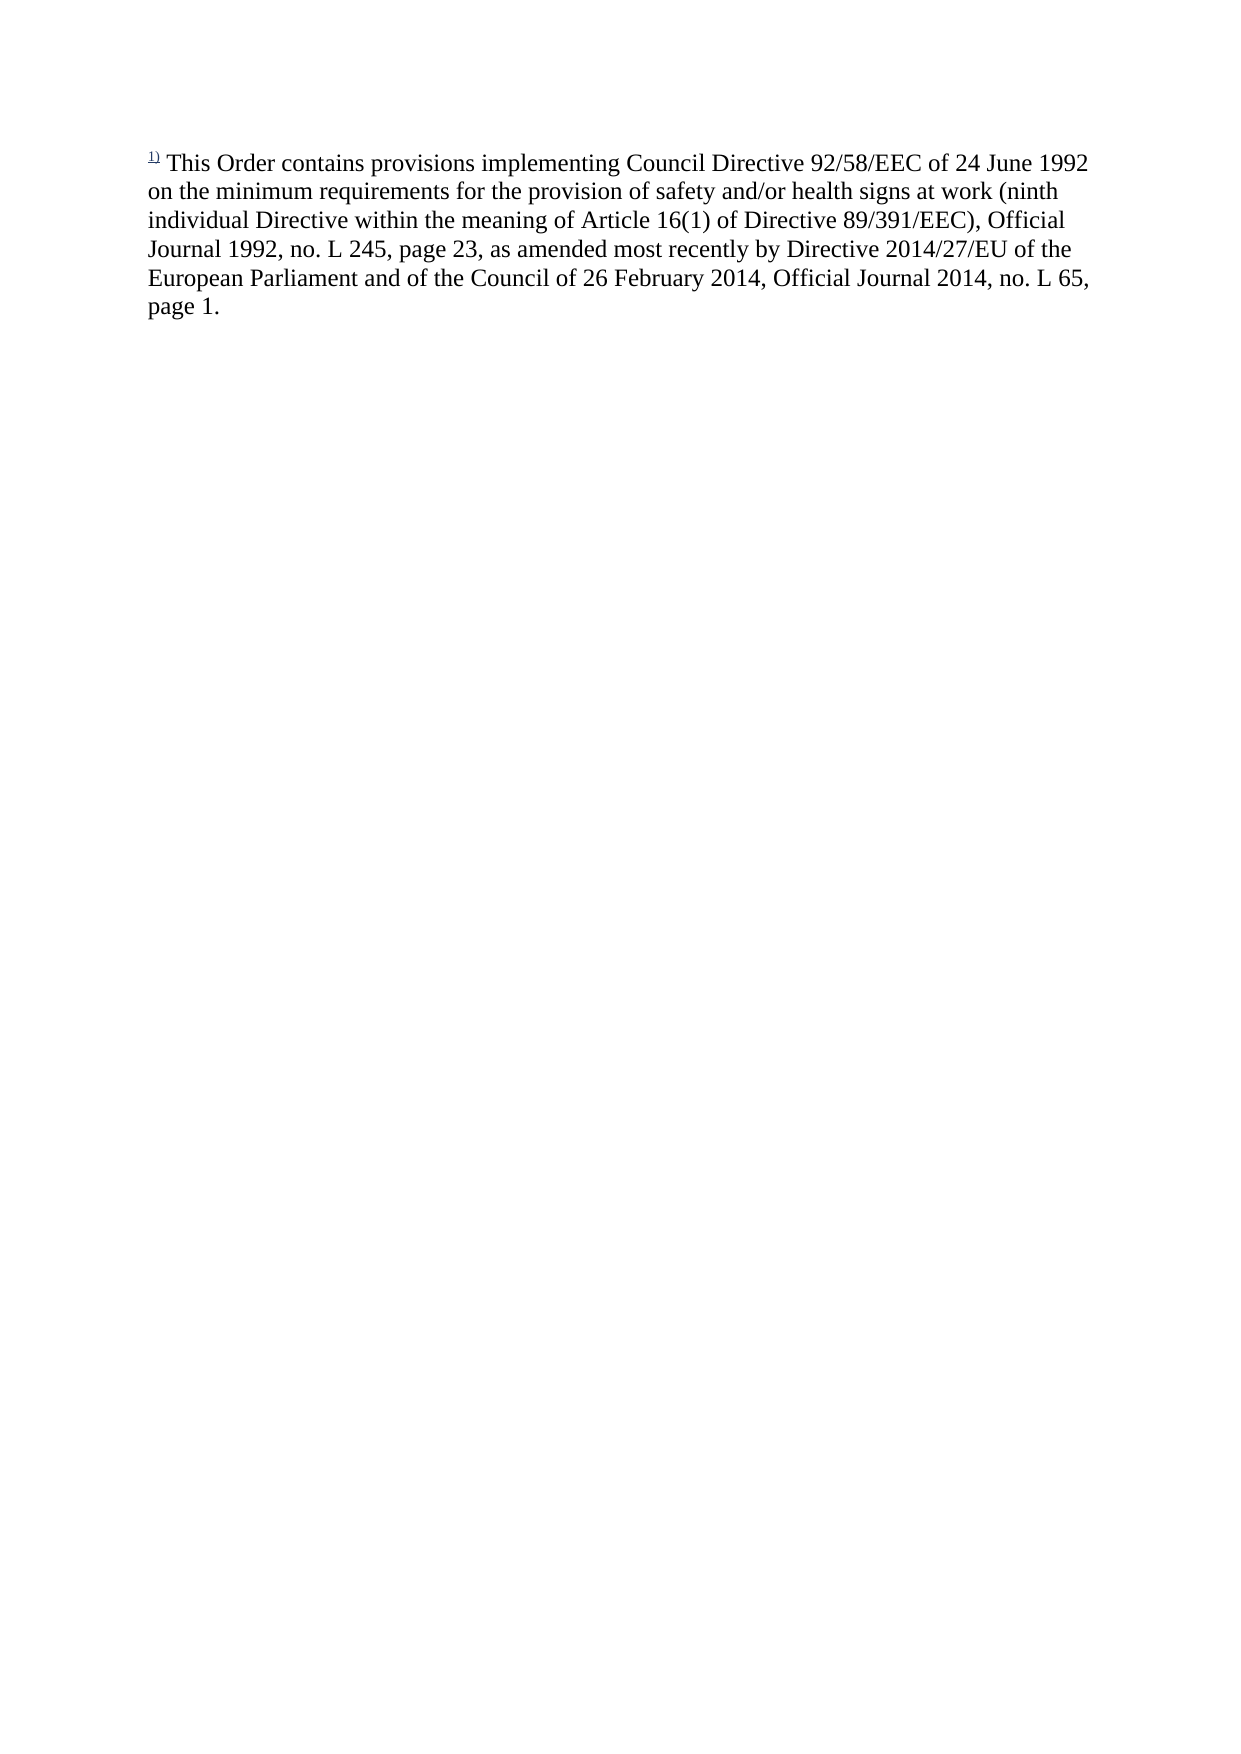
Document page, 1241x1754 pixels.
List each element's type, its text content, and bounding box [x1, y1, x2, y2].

text 1) This Order contains provisions implementing Council Directive 92/58/EEC of 24 June 1992 on the minimum requirements for the provision of safety and/or health signs at work (ninth individual Directive within the meaning of Article 16(1) of Directive 89/391/EEC), Official Journal 1992, no. L 245, page 23, as amended most recently by Directive 2014/27/EU of the European Parliament and of the Council of 26 February 2014, Official Journal 2014, no. L 65, page 1. [148, 148, 1093, 320]
